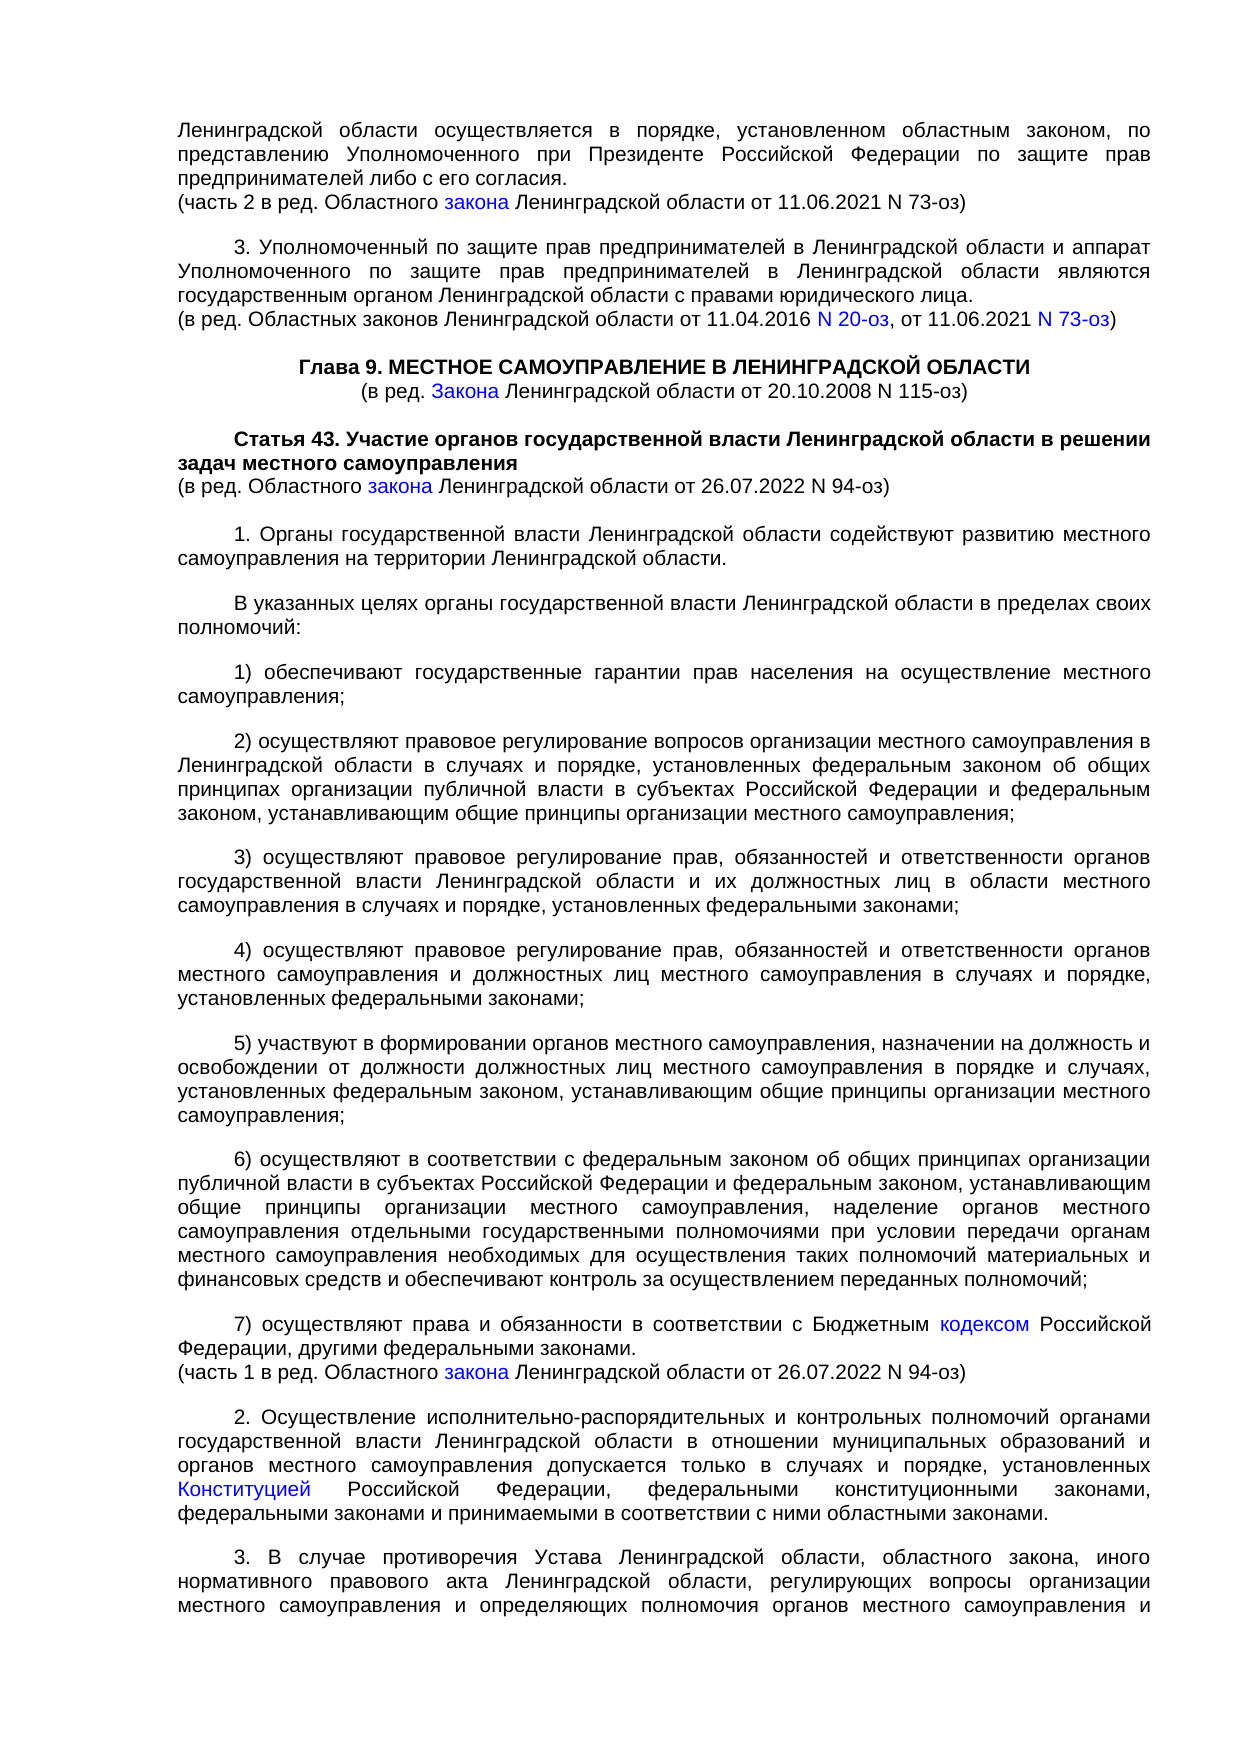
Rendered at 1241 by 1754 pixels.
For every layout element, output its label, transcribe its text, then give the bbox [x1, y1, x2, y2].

text В указанных целях органы государственной власти Ленинградской области в пределах своих полномочий: [177, 591, 1152, 639]
text 2. Осуществление исполнительно-распорядительных и контрольных полномочий органами государственной власти Ленинградской области в отношении муниципальных образований и органов местного самоуправления допускается только в случаях и порядке, установленных Конституцией Российской Федерации, федеральными конституционными законами, федеральными законами и принимаемыми в соответствии с ними областными законами. [177, 1404, 1152, 1524]
text (в ред. Областного закона Ленинградской области от 26.07.2022 N 94-оз) [177, 474, 1152, 498]
text 4) осуществляют правовое регулирование прав, обязанностей и ответственности органов местного самоуправления и должностных лиц местного самоуправления в случаях и порядке, установленных федеральными законами; [177, 938, 1152, 1010]
text 1) обеспечивают государственные гарантии прав населения на осуществление местного самоуправления; [177, 660, 1152, 708]
text 3. Уполномоченный по защите прав предпринимателей в Ленинградской области и аппарат Уполномоченного по защите прав предпринимателей в Ленинградской области являются государственным органом Ленинградской области с правами юридического лица. [177, 235, 1152, 307]
text 6) осуществляют в соответствии с федеральным законом об общих принципах организации публичной власти в субъектах Российской Федерации и федеральным законом, устанавливающим общие принципы организации местного самоуправления, наделение органов местного самоуправления отдельными государственными полномочиями при условии передачи органам местного самоуправления необходимых для осуществления таких полномочий материальных и финансовых средств и обеспечивают контроль за осуществлением переданных полномочий; [177, 1147, 1152, 1291]
text (часть 2 в ред. Областного закона Ленинградской области от 11.06.2021 N 73-оз) [177, 190, 1152, 214]
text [177, 118, 1152, 190]
title Глава 9. МЕСТНОЕ САМОУПРАВЛЕНИЕ В ЛЕНИНГРАДСКОЙ ОБЛАСТИ [177, 354, 1152, 378]
text 5) участвуют в формировании органов местного самоуправления, назначении на должность и освобождении от должности должностных лиц местного самоуправления в порядке и случаях, установленных федеральным законом, устанавливающим общие принципы организации местного самоуправления; [177, 1031, 1152, 1126]
text (часть 1 в ред. Областного закона Ленинградской области от 26.07.2022 N 94-оз) [177, 1360, 1152, 1384]
title Статья 43. Участие органов государственной власти Ленинградской области в решении задач местного самоуправления [177, 426, 1152, 474]
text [177, 1545, 1152, 1617]
text 2) осуществляют правовое регулирование вопросов организации местного самоуправления в Ленинградской области в случаях и порядке, установленных федеральным законом об общих принципах организации публичной власти в субъектах Российской Федерации и федеральным законом, устанавливающим общие принципы организации местного самоуправления; [177, 728, 1152, 824]
text 3) осуществляют правовое регулирование прав, обязанностей и ответственности органов государственной власти Ленинградской области и их должностных лиц в области местного самоуправления в случаях и порядке, установленных федеральными законами; [177, 845, 1152, 917]
text 1. Органы государственной власти Ленинградской области содействуют развитию местного самоуправления на территории Ленинградской области. [177, 522, 1152, 570]
text 7) осуществляют права и обязанности в соответствии с Бюджетным кодексом Российской Федерации, другими федеральными законами. [177, 1312, 1152, 1360]
text (в ред. Областных законов Ленинградской области от 11.04.2016 N 20-оз, от 11.06.2021 N 73-оз) [177, 307, 1152, 331]
text (в ред. Закона Ленинградской области от 20.10.2008 N 115-оз) [177, 378, 1152, 402]
